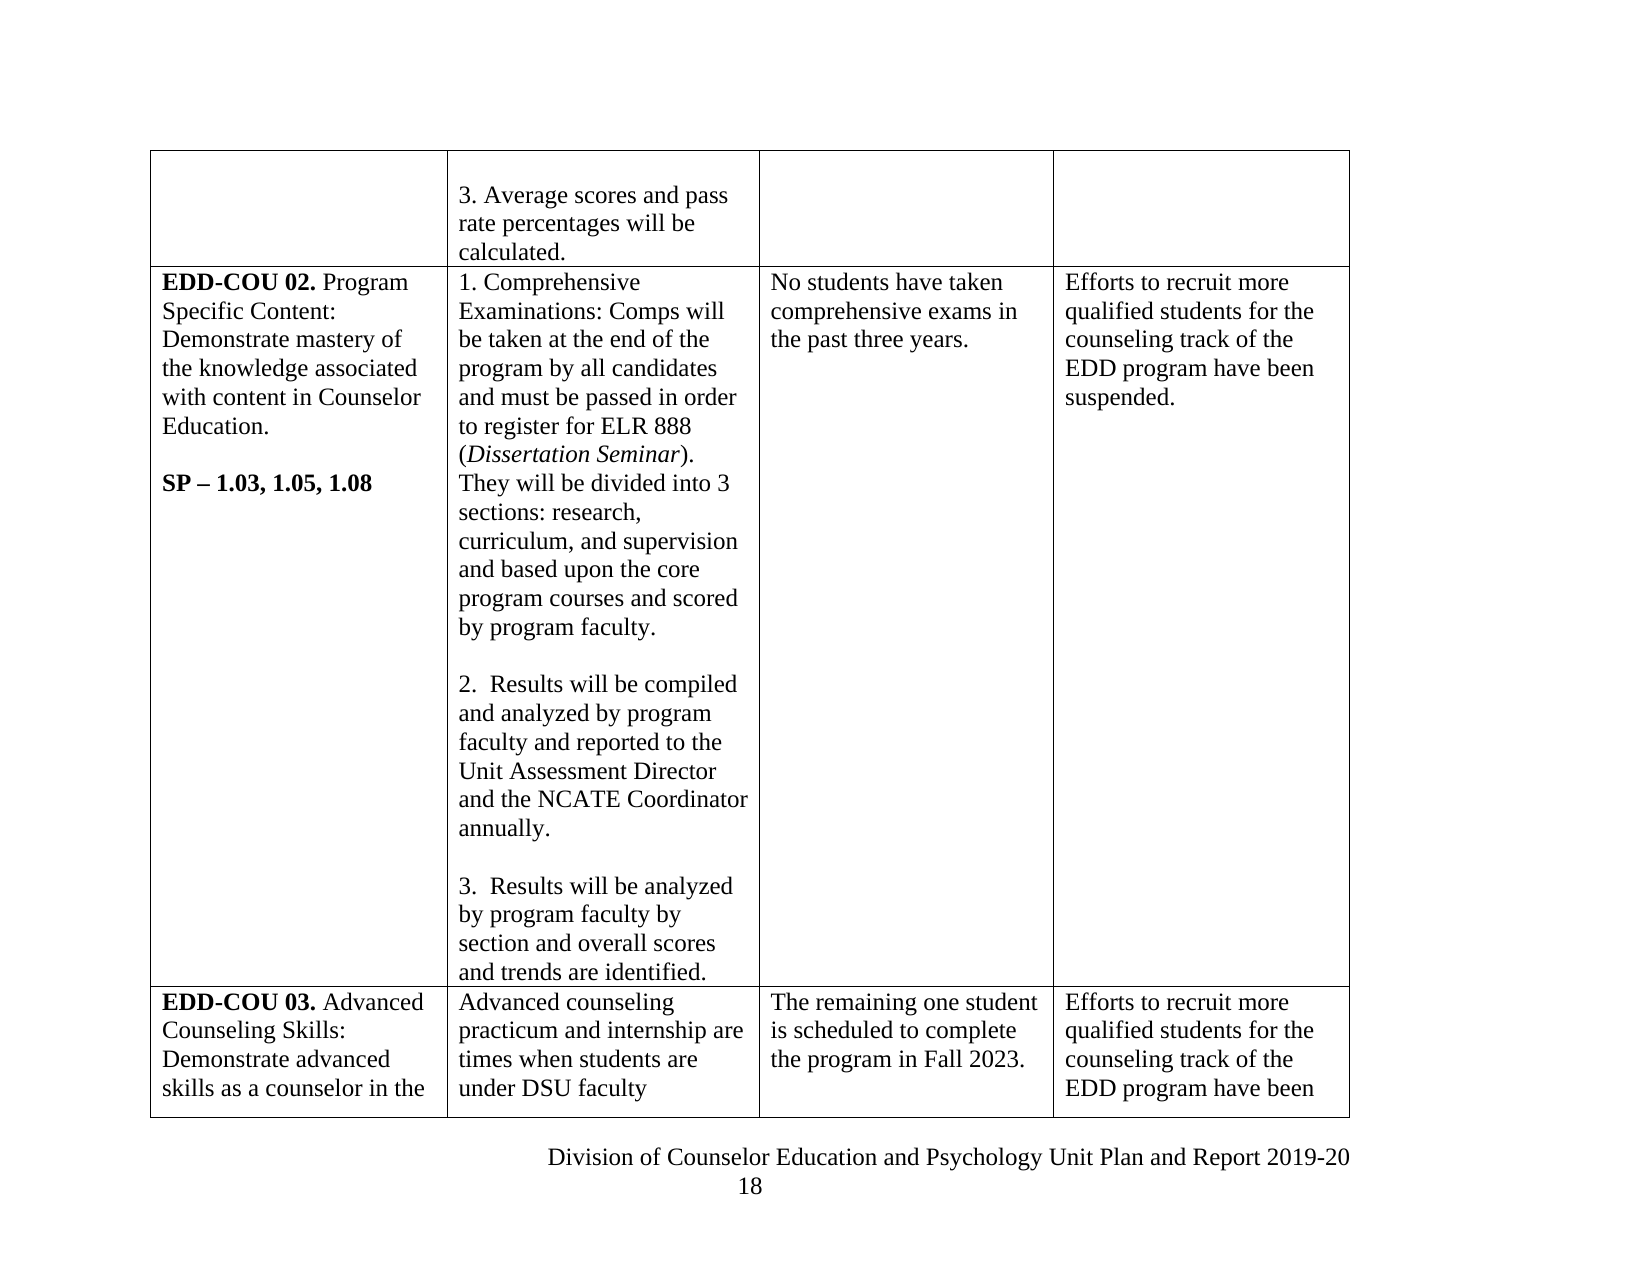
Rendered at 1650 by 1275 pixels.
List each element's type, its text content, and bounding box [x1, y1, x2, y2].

table_cell No students have taken comprehensive exams in the past three years. [760, 267, 1053, 986]
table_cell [760, 987, 1053, 1117]
table_cell EDD-COU 02. Program Specific Content: Demonstrate mastery of the knowledge associated with content in Counselor Education. SP – 1.03, 1.05, 1.08 [151, 267, 447, 986]
table_cell 1. Comprehensive Examinations: Comps will be taken at the end of the program by all candidates and must be passed in order to register for ELR 888 (Dissertation Seminar). They will be divided into 3 sections: research, curriculum, and supervision and based upon the core program courses and scored by program faculty. 2. Results will be compiled and analyzed by program faculty and reported to the Unit Assessment Director and the NCATE Coordinator annually. 3. Results will be analyzed by program faculty by section and overall scores and trends are identified. [448, 267, 759, 986]
table_cell Efforts to recruit more qualified students for the counseling track of the EDD program have been suspended. [1054, 267, 1349, 986]
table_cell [151, 151, 447, 266]
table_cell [448, 987, 759, 1117]
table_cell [1054, 987, 1349, 1117]
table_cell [760, 151, 1053, 266]
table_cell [1054, 151, 1349, 266]
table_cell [448, 151, 759, 266]
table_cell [151, 987, 447, 1117]
